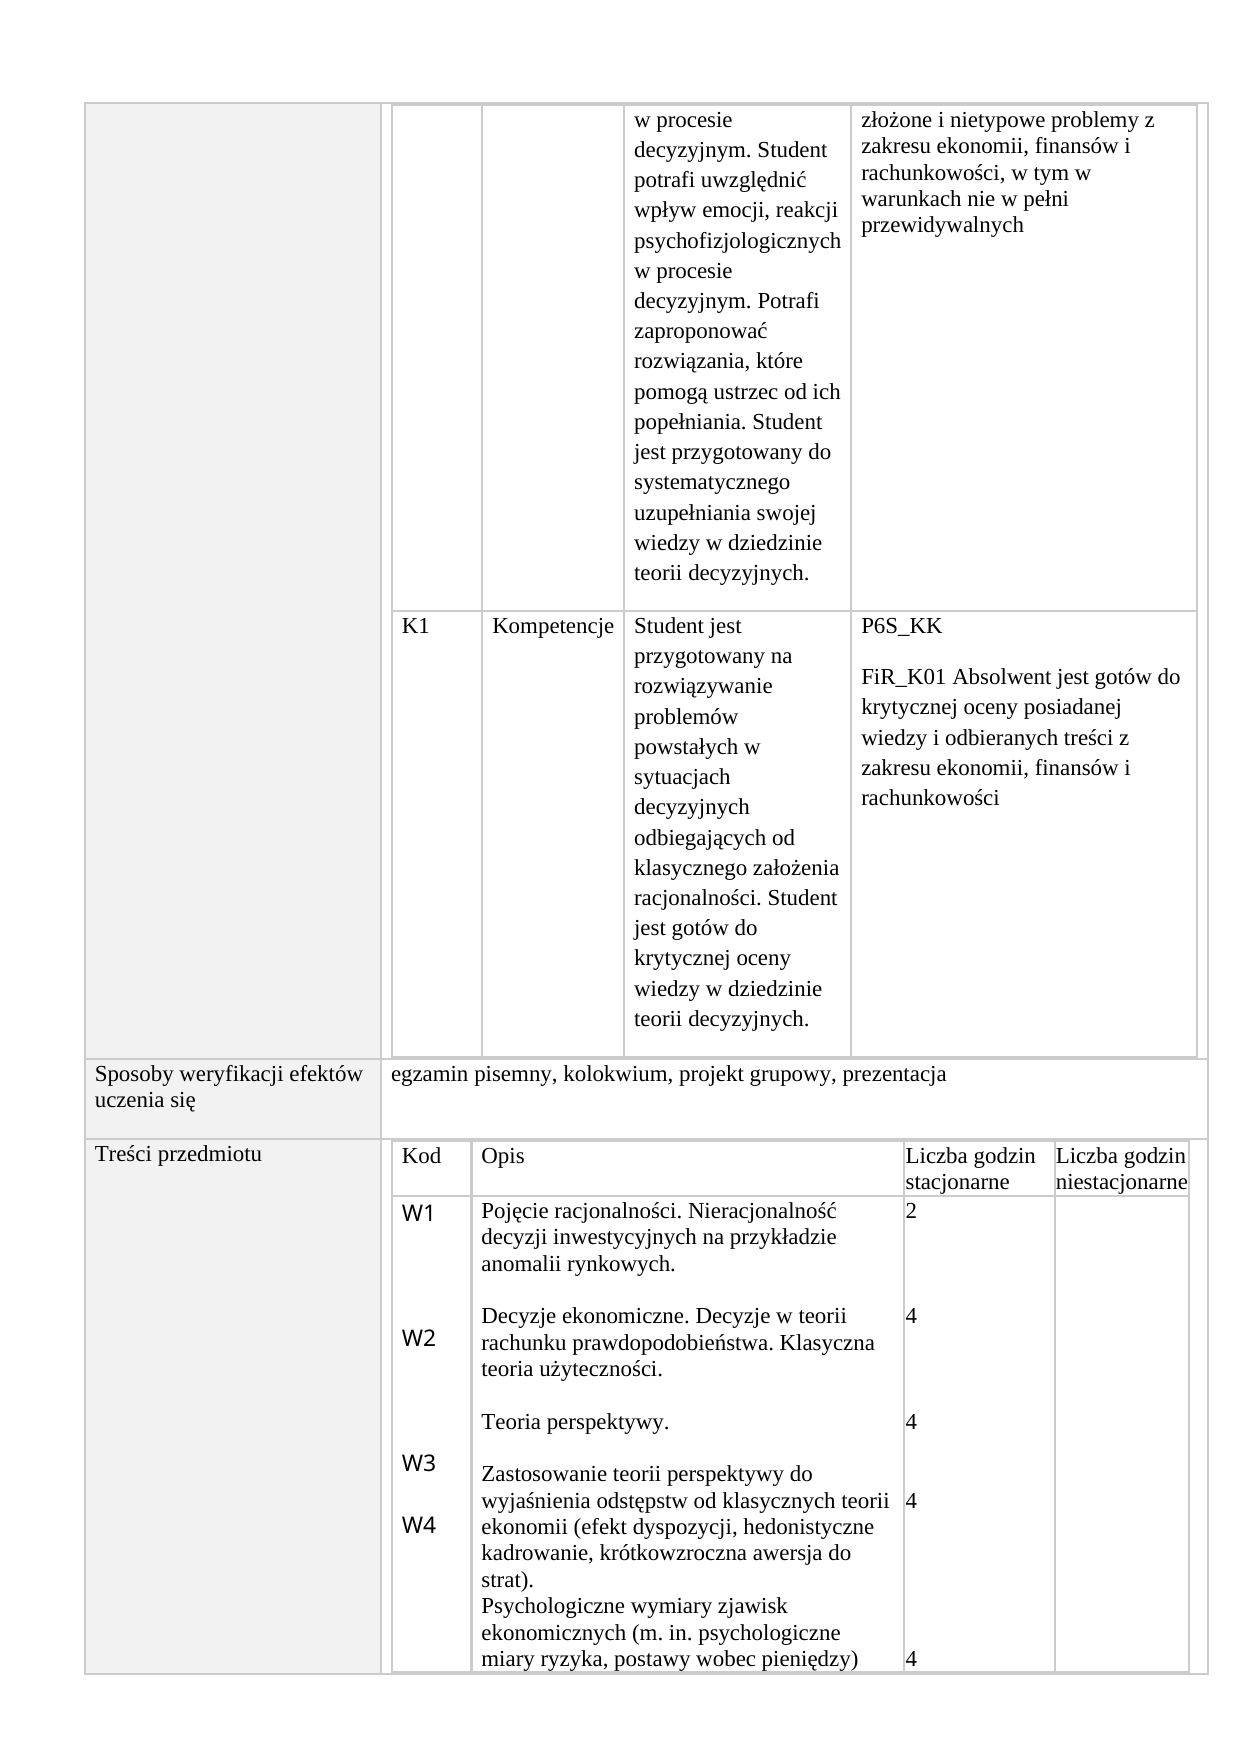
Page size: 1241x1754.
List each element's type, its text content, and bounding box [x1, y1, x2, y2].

table_cell [382, 1140, 391, 1673]
table_cell egzamin pisemny, kolokwium, projekt grupowy, prezentacja [382, 1060, 1207, 1138]
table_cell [86, 104, 380, 1058]
table_cell Sposoby weryfikacji efektów uczenia się [86, 1060, 380, 1138]
table_cell [1190, 1140, 1207, 1673]
table_cell [382, 104, 391, 1058]
table_cell [1198, 104, 1207, 1058]
table_cell Treści przedmiotu [86, 1140, 380, 1673]
